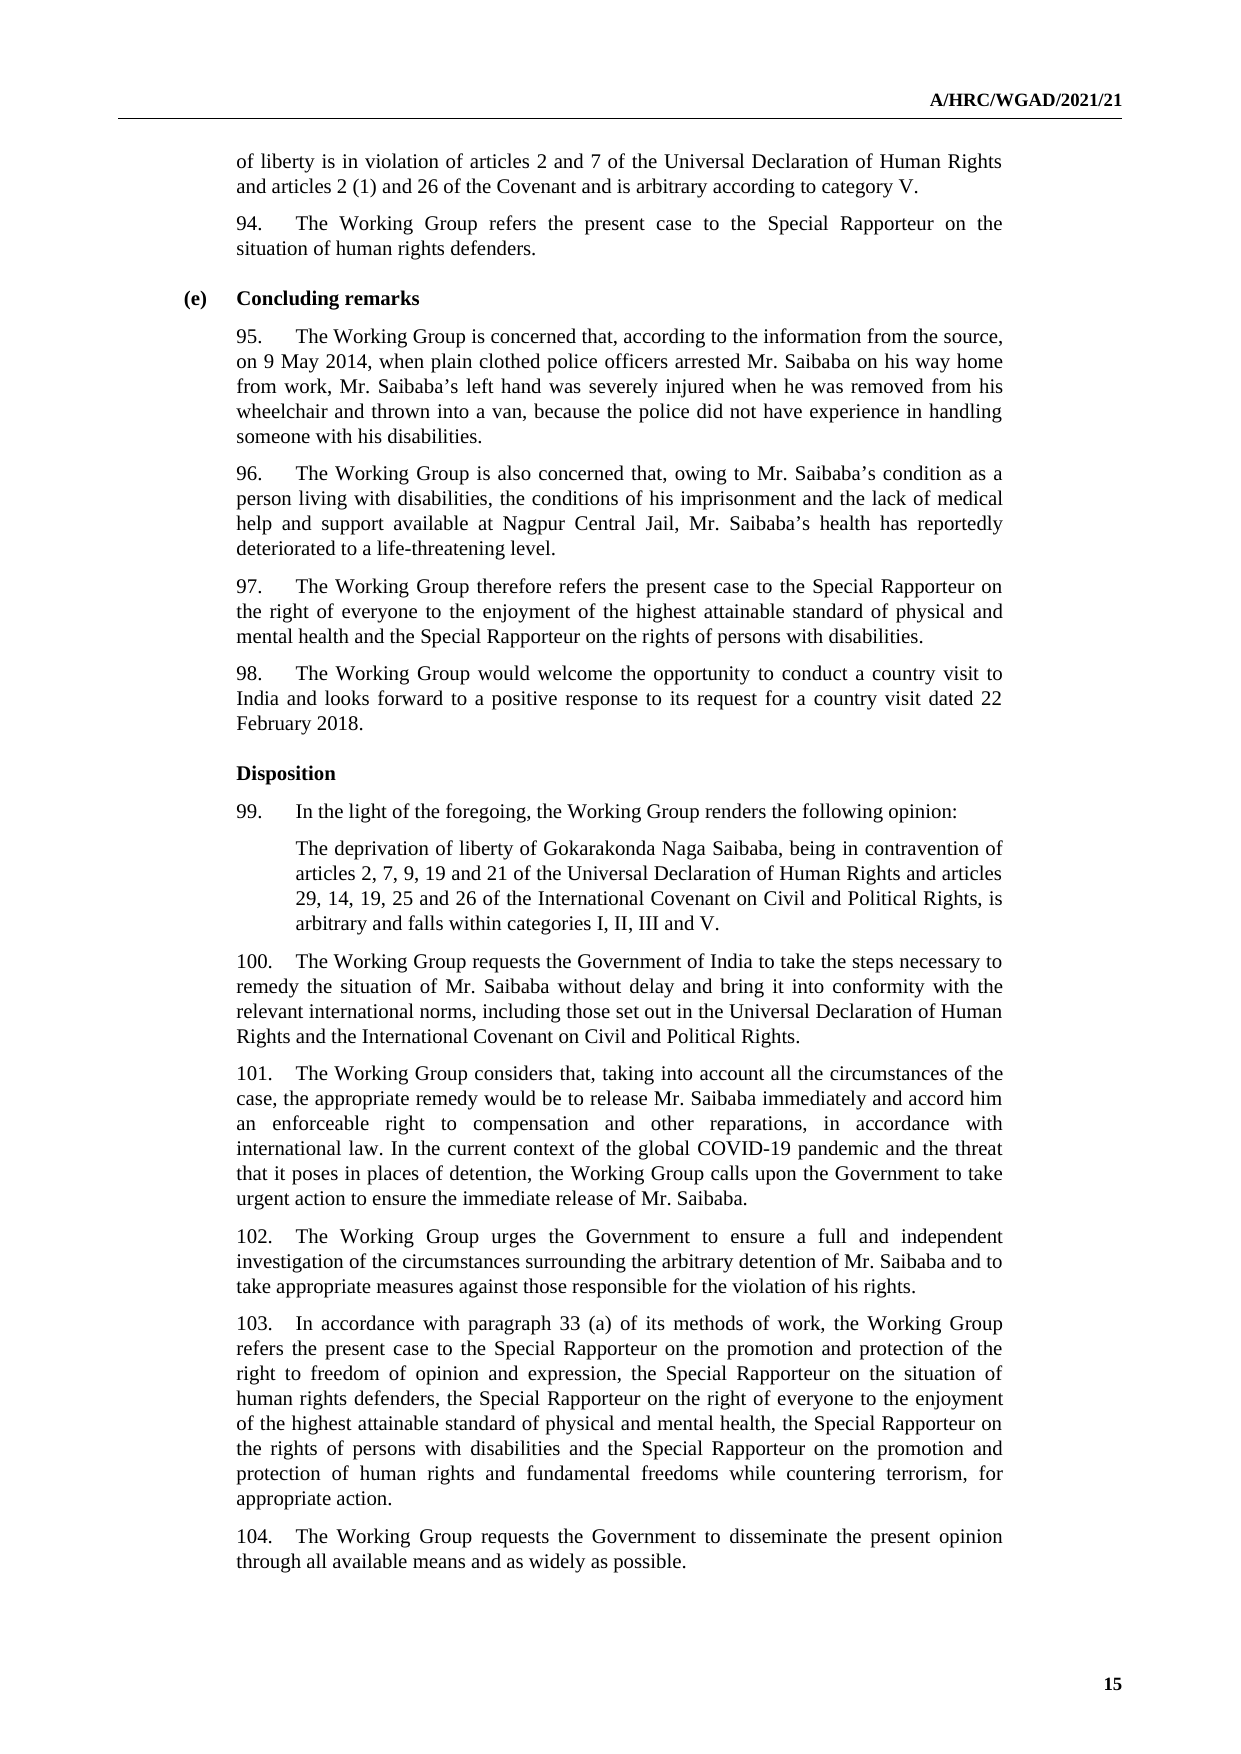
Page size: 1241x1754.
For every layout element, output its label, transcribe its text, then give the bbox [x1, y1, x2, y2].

text Disposition [118, 760, 1004, 785]
text 102. The Working Group urges the Government to ensure a full and independent investigation of the circumstances surrounding the arbitrary detention of Mr. Saibaba and to take appropriate measures against those responsible for the violation of his rights. [236, 1223, 1004, 1298]
text 100. The Working Group requests the Government of India to take the steps necessary to remedy the situation of Mr. Saibaba without delay and bring it into conformity with the relevant international norms, including those set out in the Universal Declaration of Human Rights and the International Covenant on Civil and Political Rights. [236, 948, 1004, 1048]
text 94. The Working Group refers the present case to the Special Rapporteur on the situation of human rights defenders. [236, 210, 1004, 260]
text 98. The Working Group would welcome the opportunity to conduct a country visit to India and looks forward to a positive response to its request for a country visit dated 22 February 2018. [236, 660, 1004, 735]
text 101. The Working Group considers that, taking into account all the circumstances of the case, the appropriate remedy would be to release Mr. Saibaba immediately and accord him an enforceable right to compensation and other reparations, in accordance with international law. In the current context of the global COVID-19 pandemic and the threat that it poses in places of detention, the Working Group calls upon the Government to take urgent action to ensure the immediate release of Mr. Saibaba. [236, 1060, 1004, 1210]
text 99. In the light of the foregoing, the Working Group renders the following opinion: [236, 798, 1004, 823]
text 96. The Working Group is also concerned that, owing to Mr. Saibaba’s condition as a person living with disabilities, the conditions of his imprisonment and the lack of medical help and support available at Nagpur Central Jail, Mr. Saibaba’s health has reportedly deteriorated to a life-threatening level. [236, 460, 1004, 560]
text 97. The Working Group therefore refers the present case to the Special Rapporteur on the right of everyone to the enjoyment of the highest attainable standard of physical and mental health and the Special Rapporteur on the rights of persons with disabilities. [236, 573, 1004, 648]
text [236, 148, 1004, 198]
text 104. The Working Group requests the Government to disseminate the present opinion through all available means and as widely as possible. [236, 1523, 1004, 1573]
text 103. In accordance with paragraph 33 (a) of its methods of work, the Working Group refers the present case to the Special Rapporteur on the promotion and protection of the right to freedom of opinion and expression, the Special Rapporteur on the situation of human rights defenders, the Special Rapporteur on the right of everyone to the enjoyment of the highest attainable standard of physical and mental health, the Special Rapporteur on the rights of persons with disabilities and the Special Rapporteur on the promotion and protection of human rights and fundamental freedoms while countering terrorism, for appropriate action. [236, 1310, 1004, 1510]
text The deprivation of liberty of Gokarakonda Naga Saibaba, being in contravention of articles 2, 7, 9, 19 and 21 of the Universal Declaration of Human Rights and articles 29, 14, 19, 25 and 26 of the International Covenant on Civil and Political Rights, is arbitrary and falls within categories I, II, III and V. [295, 835, 1004, 935]
text 95. The Working Group is concerned that, according to the information from the source, on 9 May 2014, when plain clothed police officers arrested Mr. Saibaba on his way home from work, Mr. Saibaba’s left hand was severely injured when he was removed from his wheelchair and thrown into a van, because the police did not have experience in handling someone with his disabilities. [236, 323, 1004, 448]
text (e) Concluding remarks [118, 285, 1004, 310]
